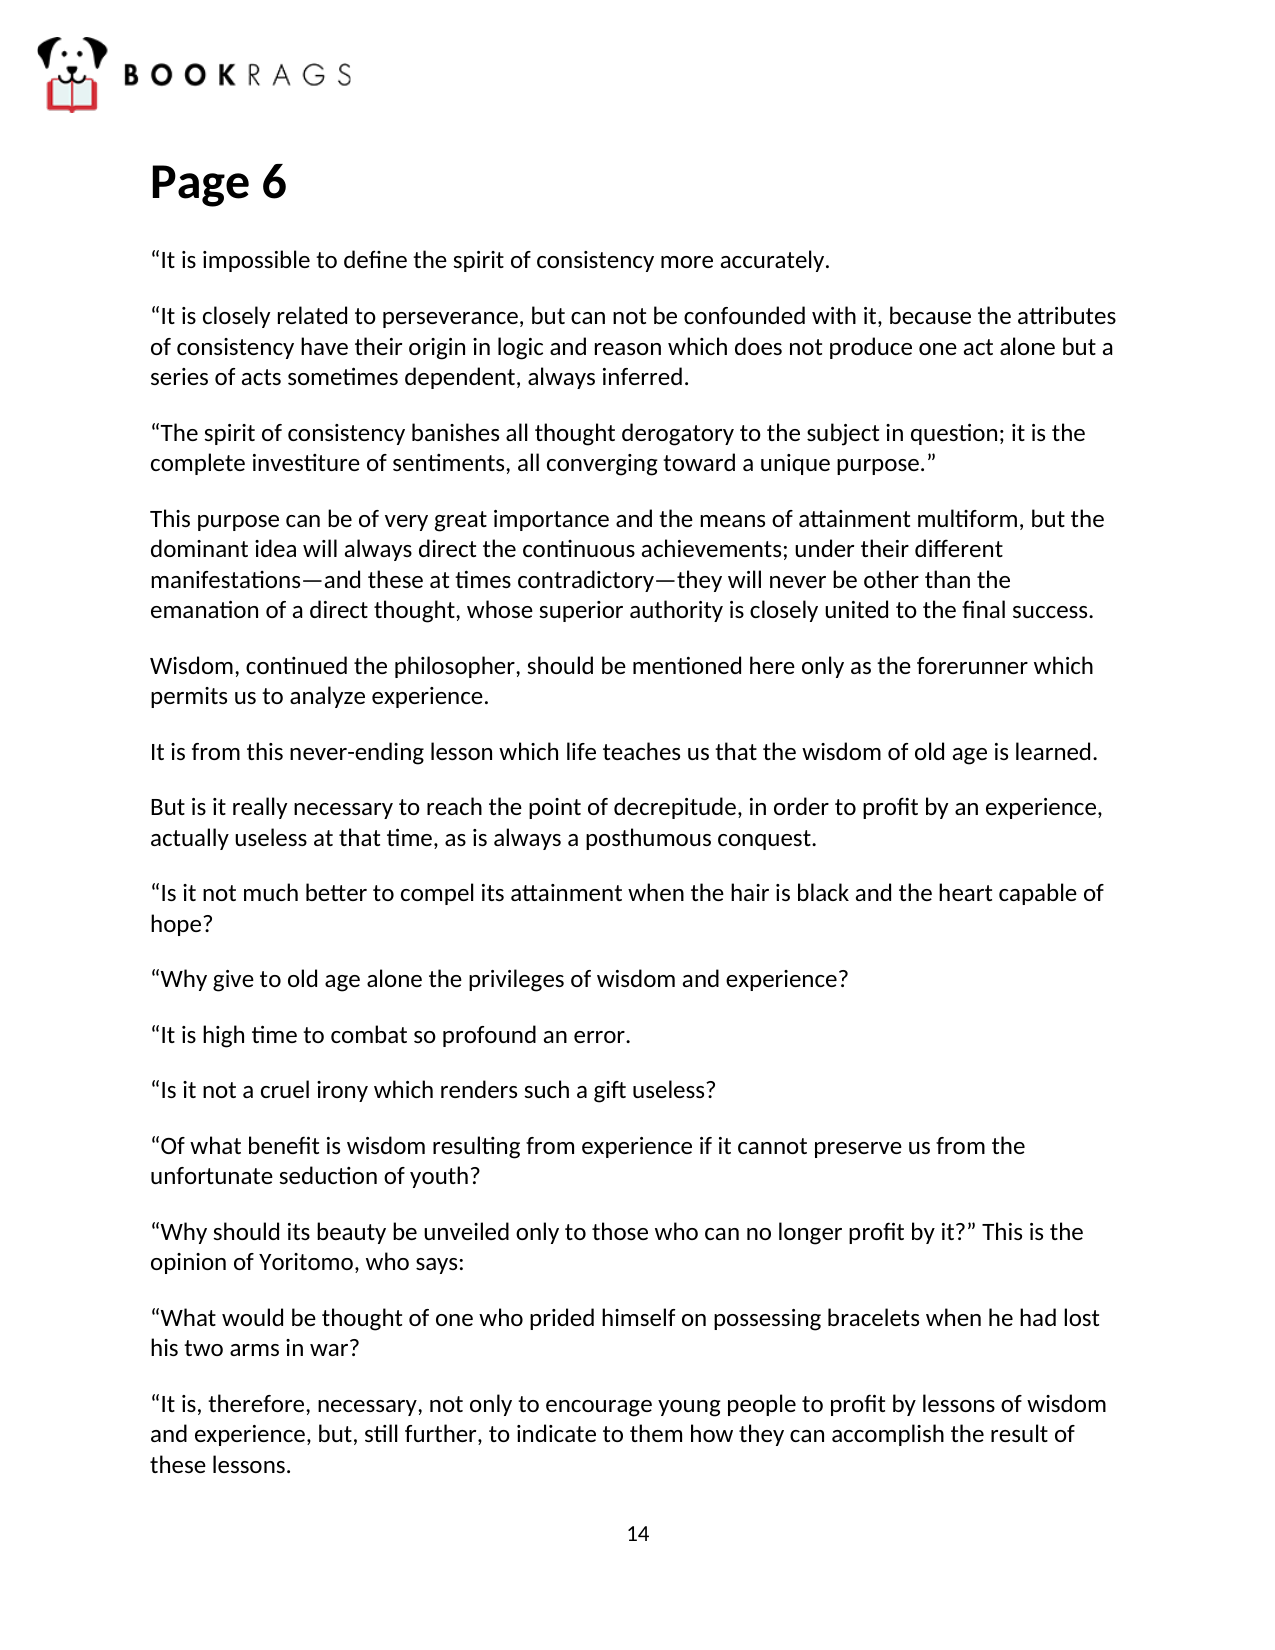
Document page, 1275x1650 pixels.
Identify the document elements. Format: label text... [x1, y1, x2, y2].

text “The spirit of consistency banishes all thought derogatory to the subject in question; it is the complete investiture of sentiments, all converging toward a unique purpose.” [150, 417, 1125, 478]
text “Is it not a cruel irony which renders such a gift useless? [150, 1074, 1125, 1105]
text It is from this never-ending lesson which life teaches us that the wisdom of old age is learned. [150, 736, 1125, 766]
text “Of what benefit is wisdom resulting from experience if it cannot preserve us from the unfortunate seduction of youth? [150, 1130, 1125, 1191]
text “It is closely related to perseverance, but can not be confounded with it, because the attributes of consistency have their origin in logic and reason which does not produce one act alone but a series of acts sometimes dependent, always inferred. [150, 300, 1125, 392]
text But is it really necessary to reach the point of decrepitude, in order to profit by an experience, actually useless at that time, as is always a posthumous conquest. [150, 791, 1125, 852]
text Page 6 [150, 150, 1125, 211]
text “Is it not much better to compel its attainment when the hair is black and the heart capable of hope? [150, 877, 1125, 938]
text “Why give to old age alone the privileges of wisdom and experience? [150, 963, 1125, 994]
picture [37, 37, 351, 113]
text “It is impossible to define the spirit of consistency more accurately. [150, 244, 1125, 275]
text “What would be thought of one who prided himself on possessing bracelets when he had lost his two arms in war? [150, 1302, 1125, 1363]
text This purpose can be of very great importance and the means of attainment multiform, but the dominant idea will always direct the continuous achievements; under their different manifestations—­and these at times contradictory—­they will never be other than the emanation of a direct thought, whose superior authority is closely united to the final success. [150, 503, 1125, 625]
text “It is, therefore, necessary, not only to encourage young people to profit by lessons of wisdom and experience, but, still further, to indicate to them how they can accomplish the result of these lessons. [150, 1388, 1125, 1480]
text “It is high time to combat so profound an error. [150, 1019, 1125, 1049]
text Wisdom, continued the philosopher, should be mentioned here only as the forerunner which permits us to analyze experience. [150, 650, 1125, 711]
text “Why should its beauty be unveiled only to those who can no longer profit by it?” This is the opinion of Yoritomo, who says: [150, 1216, 1125, 1277]
